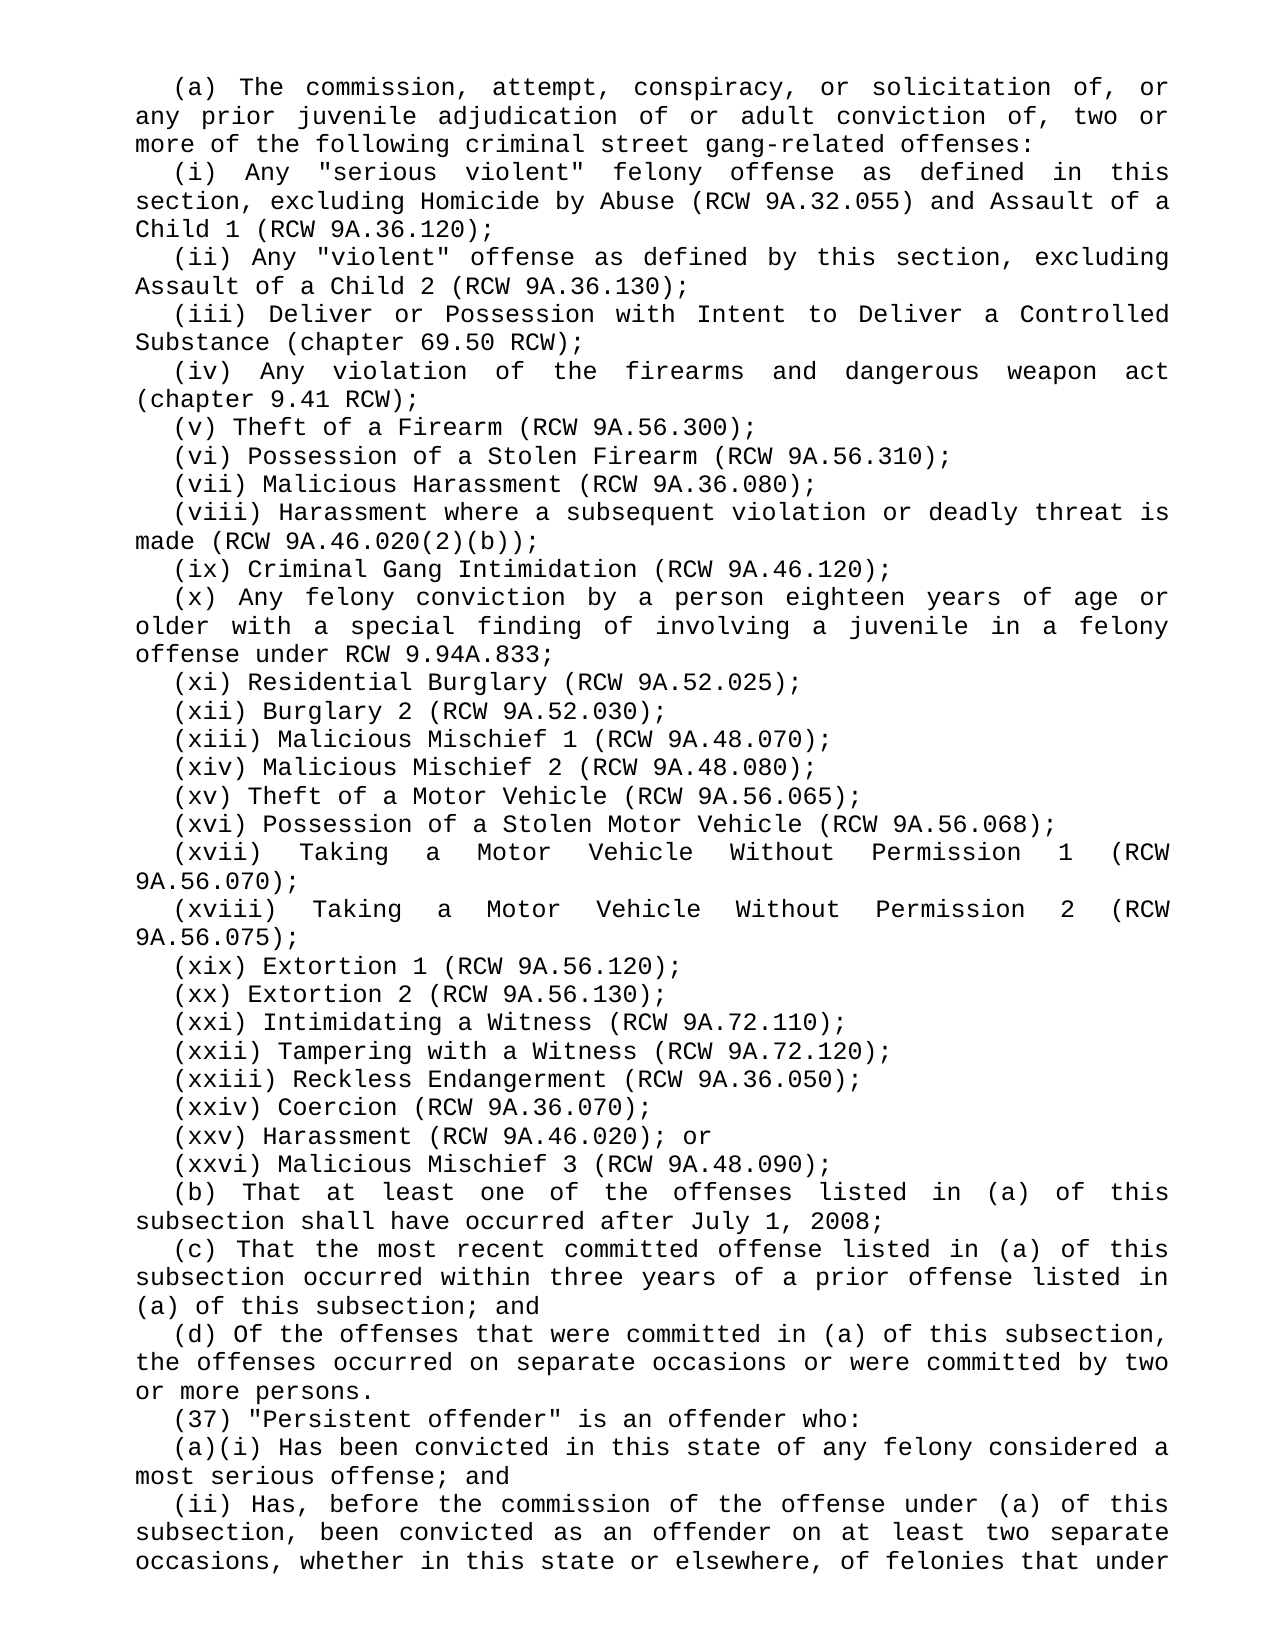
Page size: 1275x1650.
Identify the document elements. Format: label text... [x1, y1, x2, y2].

text (xxiii) Reckless Endangerment (RCW 9A.36.050); [135, 1067, 1170, 1095]
text (x) Any felony conviction by a person eighteen years of age or older with a special finding of involving a juvenile in a felony offense under RCW 9.94A.833; [135, 585, 1170, 670]
text (b) That at least one of the offenses listed in (a) of this subsection shall have occurred after July 1, 2008; [135, 1180, 1170, 1237]
text (d) Of the offenses that were committed in (a) of this subsection, the offenses occurred on separate occasions or were committed by two or more persons. [135, 1322, 1170, 1407]
text (xxi) Intimidating a Witness (RCW 9A.72.110); [135, 1010, 1170, 1038]
text (xi) Residential Burglary (RCW 9A.52.025); [135, 670, 1170, 698]
text (xviii) Taking a Motor Vehicle Without Permission 2 (RCW 9A.56.075); [135, 897, 1170, 953]
text (xvi) Possession of a Stolen Motor Vehicle (RCW 9A.56.068); [135, 812, 1170, 840]
text (xxvi) Malicious Mischief 3 (RCW 9A.48.090); [135, 1152, 1170, 1180]
text (a) The commission, attempt, conspiracy, or solicitation of, or any prior juvenile adjudication of or adult conviction of, two or more of the following criminal street gang-related offenses: [135, 75, 1170, 160]
text (37) "Persistent offender" is an offender who: [135, 1407, 1170, 1435]
text (vi) Possession of a Stolen Firearm (RCW 9A.56.310); [135, 443, 1170, 472]
text (xix) Extortion 1 (RCW 9A.56.120); [135, 953, 1170, 982]
text (xx) Extortion 2 (RCW 9A.56.130); [135, 982, 1170, 1010]
text (xiv) Malicious Mischief 2 (RCW 9A.48.080); [135, 755, 1170, 783]
text (xxv) Harassment (RCW 9A.46.020); or [135, 1123, 1170, 1152]
text (vii) Malicious Harassment (RCW 9A.36.080); [135, 472, 1170, 500]
text (ix) Criminal Gang Intimidation (RCW 9A.46.120); [135, 557, 1170, 585]
text (xv) Theft of a Motor Vehicle (RCW 9A.56.065); [135, 783, 1170, 812]
text (ii) Any "violent" offense as defined by this section, excluding Assault of a Child 2 (RCW 9A.36.130); [135, 245, 1170, 302]
text (i) Any "serious violent" felony offense as defined in this section, excluding Homicide by Abuse (RCW 9A.32.055) and Assault of a Child 1 (RCW 9A.36.120); [135, 160, 1170, 245]
text (xxii) Tampering with a Witness (RCW 9A.72.120); [135, 1038, 1170, 1067]
text (xiii) Malicious Mischief 1 (RCW 9A.48.070); [135, 727, 1170, 755]
text (a)(i) Has been convicted in this state of any felony considered a most serious offense; and [135, 1435, 1170, 1492]
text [135, 1492, 1170, 1577]
text (xii) Burglary 2 (RCW 9A.52.030); [135, 698, 1170, 727]
text (c) That the most recent committed offense listed in (a) of this subsection occurred within three years of a prior offense listed in (a) of this subsection; and [135, 1237, 1170, 1322]
text (viii) Harassment where a subsequent violation or deadly threat is made (RCW 9A.46.020(2)(b)); [135, 500, 1170, 557]
text (v) Theft of a Firearm (RCW 9A.56.300); [135, 415, 1170, 443]
text (xvii) Taking a Motor Vehicle Without Permission 1 (RCW 9A.56.070); [135, 840, 1170, 897]
text (iv) Any violation of the firearms and dangerous weapon act (chapter 9.41 RCW); [135, 358, 1170, 415]
text (iii) Deliver or Possession with Intent to Deliver a Controlled Substance (chapter 69.50 RCW); [135, 302, 1170, 358]
text (xxiv) Coercion (RCW 9A.36.070); [135, 1095, 1170, 1123]
